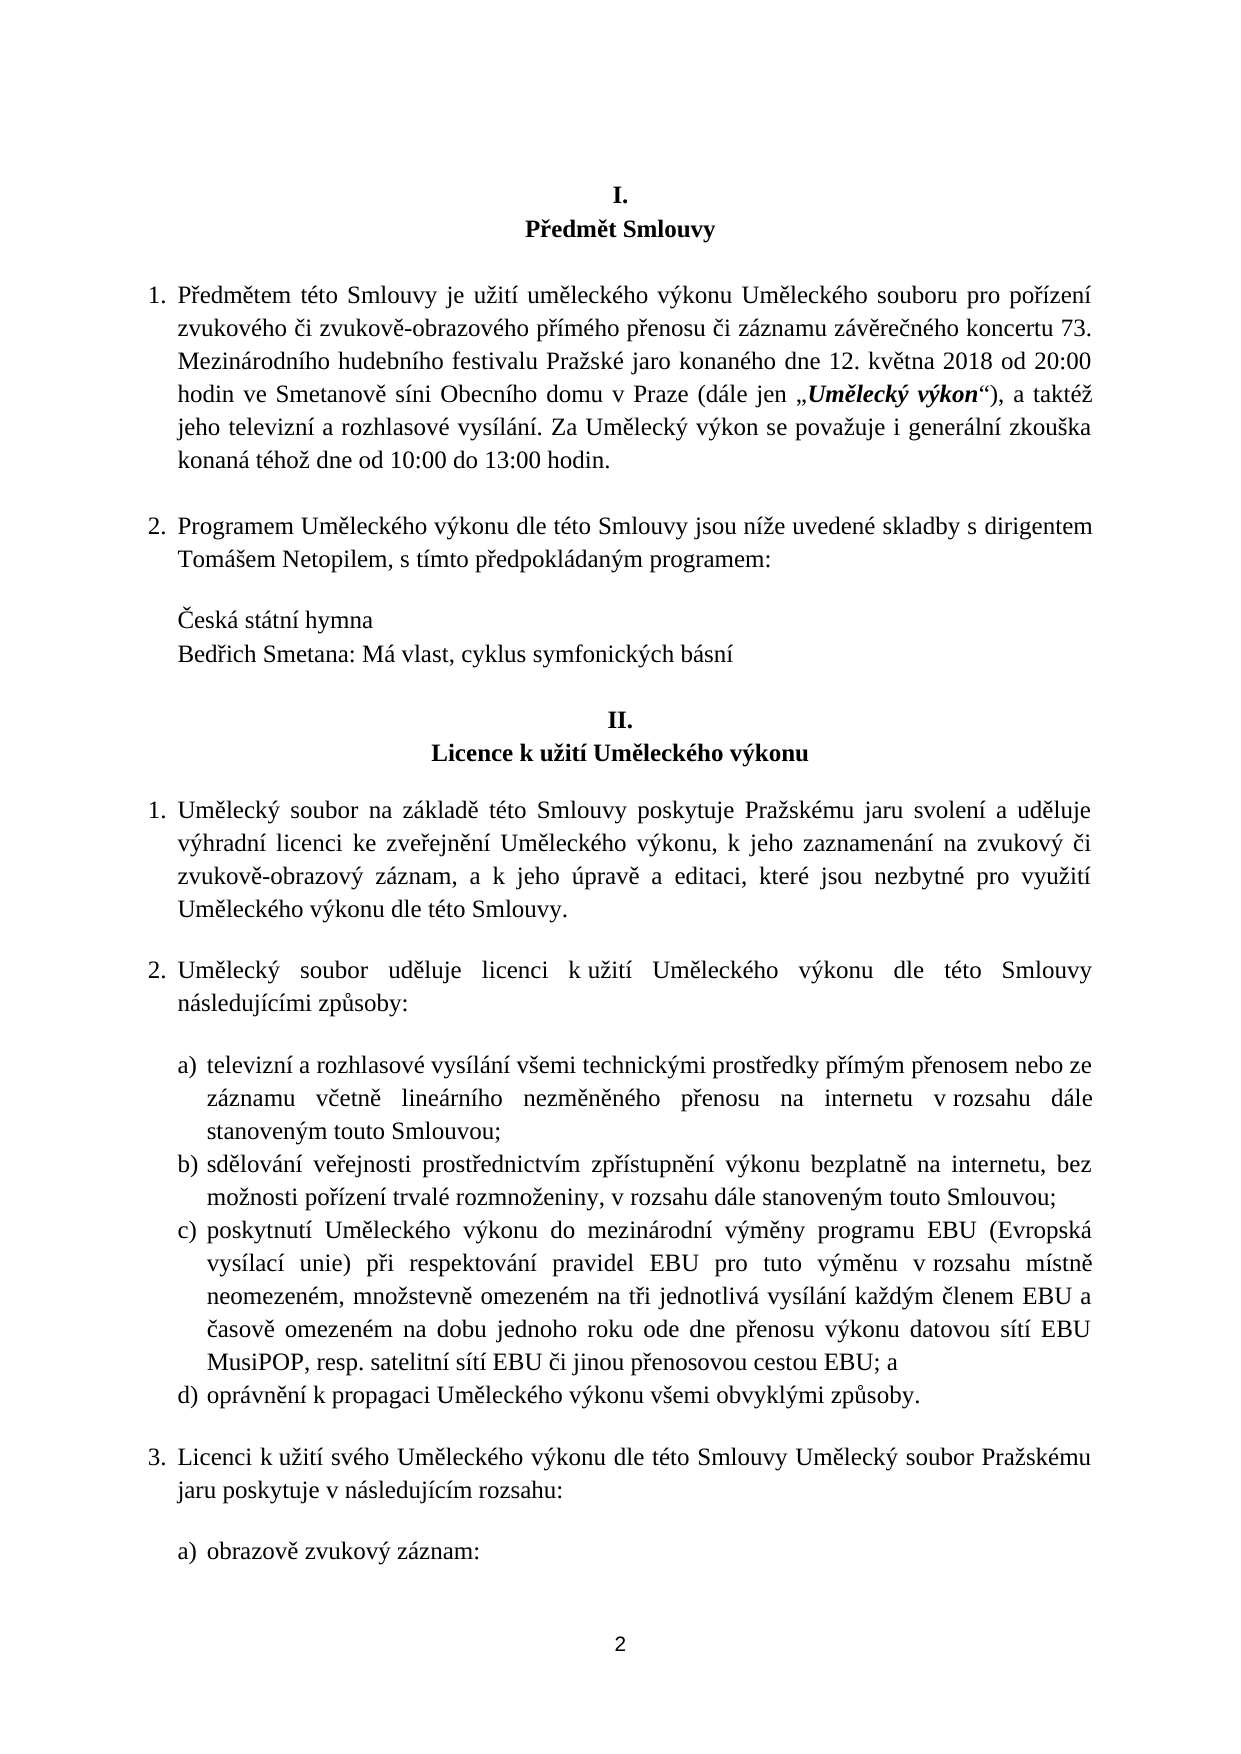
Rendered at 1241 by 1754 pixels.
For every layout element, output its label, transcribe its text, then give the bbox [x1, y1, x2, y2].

list Licenci k užití svého Uměleckého výkonu dle této Smlouvy Umělecký soubor Pražskému jaru poskytuje v následujícím rozsahu: [148, 1442, 1093, 1503]
text I. [148, 181, 1093, 209]
list Umělecký soubor uděluje licenci k užití Uměleckého výkonu dle této Smlouvy následujícími způsoby: [148, 955, 1093, 1017]
list obrazově zvukový záznam: [177, 1536, 1093, 1565]
list oprávnění k propagaci Uměleckého výkonu všemi obvyklými způsoby. [177, 1380, 1093, 1409]
list Česká státní hymna [177, 606, 1093, 634]
list Programem Uměleckého výkonu dle této Smlouvy jsou níže uvedené skladby s dirigentem Tomášem Netopilem, s tímto předpokládaným programem: [148, 511, 1093, 573]
list Umělecký soubor na základě této Smlouvy poskytuje Pražskému jaru svolení a uděluje výhradní licenci ke zveřejnění Uměleckého výkonu, k jeho zaznamenání na zvukový či zvukově-obrazový záznam, a k jeho úpravě a editaci, které jsou nezbytné pro využití Uměleckého výkonu dle této Smlouvy. [148, 795, 1093, 923]
text Předmět Smlouvy [148, 214, 1093, 242]
text Licence k užití Uměleckého výkonu [148, 738, 1093, 766]
list televizní a rozhlasové vysílání všemi technickými prostředky přímým přenosem nebo ze záznamu včetně lineárního nezměněného přenosu na internetu v rozsahu dále stanoveným touto Smlouvou; [177, 1050, 1093, 1144]
list poskytnutí Uměleckého výkonu do mezinárodní výměny programu EBU (Evropská vysílací unie) při respektování pravidel EBU pro tuto výměnu v rozsahu místně neomezeném, množstevně omezeném na tři jednotlivá vysílání každým členem EBU a časově omezeném na dobu jednoho roku ode dne přenosu výkonu datovou sítí EBU MusiPOP, resp. satelitní sítí EBU či jinou přenosovou cestou EBU; a [177, 1215, 1093, 1376]
list sdělování veřejnosti prostřednictvím zpřístupnění výkonu bezplatně na internetu, bez možnosti pořízení trvalé rozmnoženiny, v rozsahu dále stanoveným touto Smlouvou; [177, 1149, 1093, 1211]
list Předmětem této Smlouvy je užití uměleckého výkonu Uměleckého souboru pro pořízení zvukového či zvukově-obrazového přímého přenosu či záznamu závěrečného koncertu 73. Mezinárodního hudebního festivalu Pražské jaro konaného dne 12. května 2018 od 20:00 hodin ve Smetanově síni Obecního domu v Praze (dále jen „Umělecký výkon“), a taktéž jeho televizní a rozhlasové vysílání. Za Umělecký výkon se považuje i generální zkouška konaná téhož dne od 10:00 do 13:00 hodin. [148, 280, 1093, 473]
list II. [148, 705, 1093, 733]
list Bedřich Smetana: Má vlast, cyklus symfonických básní [177, 639, 1093, 667]
